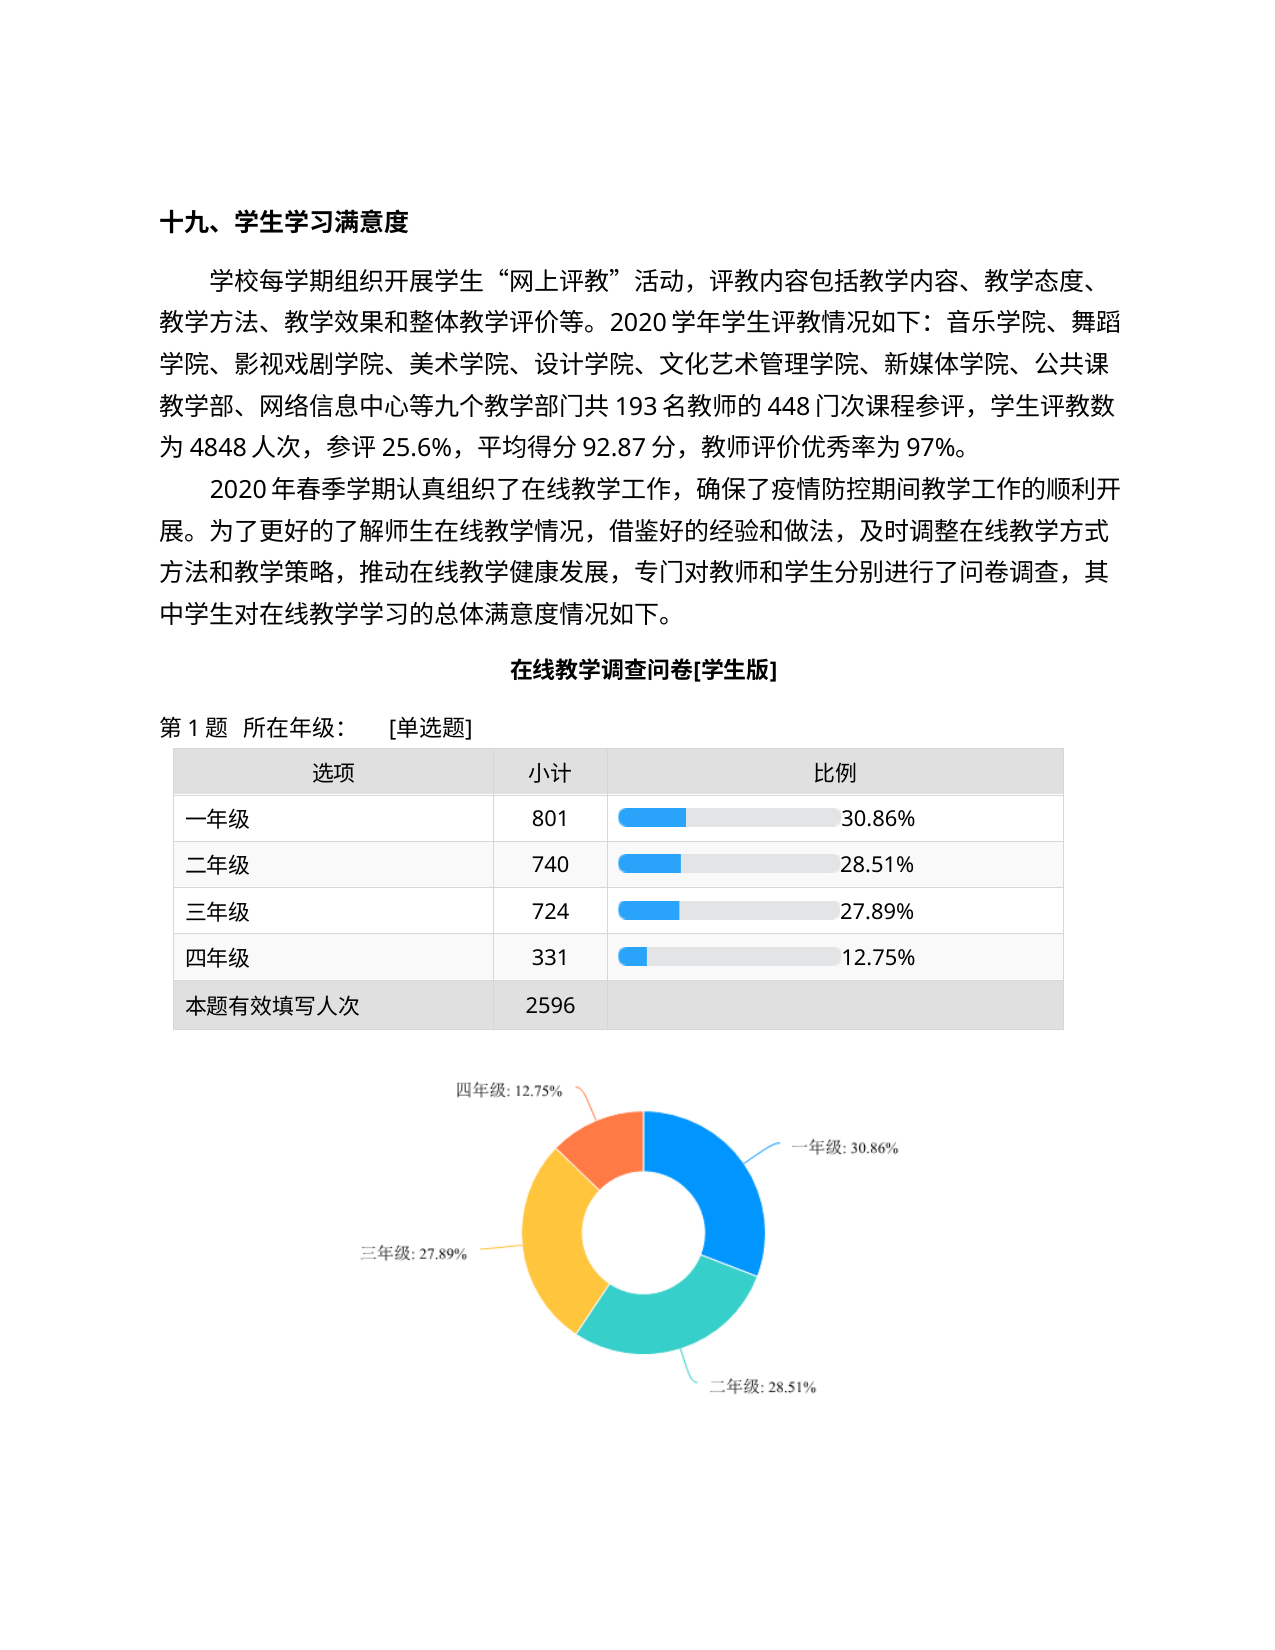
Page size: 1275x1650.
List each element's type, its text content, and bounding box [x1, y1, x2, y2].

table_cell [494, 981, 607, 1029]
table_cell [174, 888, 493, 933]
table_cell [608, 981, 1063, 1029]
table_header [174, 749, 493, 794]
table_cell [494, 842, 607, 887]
text 2020年春季学期认真组织了在线教学工作，确保了疫情防控期间教学工作的顺利开展。为了更好的了解师生在线教学情况，借鉴好的经验和做法，及时调整在线教学方式方法和教学策略，推动在线教学健康发展，专门对教师和学生分别进行了问卷调查，其中学生对在线教学学习的总体满意度情况如下。 [159, 465, 1127, 632]
picture [286, 1059, 1001, 1416]
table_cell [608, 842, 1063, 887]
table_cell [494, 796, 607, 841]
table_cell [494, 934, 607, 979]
text 第1题 所在年级： [单选题] [159, 690, 1127, 748]
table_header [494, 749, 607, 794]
picture [618, 854, 841, 873]
picture [618, 947, 842, 966]
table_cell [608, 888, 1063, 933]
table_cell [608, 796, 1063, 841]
text 十九、学生学习满意度 [159, 202, 1127, 238]
text 学校每学期组织开展学生“网上评教”活动，评教内容包括教学内容、教学态度、教学方法、教学效果和整体教学评价等。2020学年学生评教情况如下：音乐学院、舞蹈学院、影视戏剧学院、美术学院、设计学院、文化艺术管理学院、新媒体学院、公共课教学部、网络信息中心等九个教学部门共193名教师的448门次课程参评，学生评教数为4848人次，参评25.6%，平均得分92.87分，教师评价优秀率为97%。 [159, 257, 1127, 465]
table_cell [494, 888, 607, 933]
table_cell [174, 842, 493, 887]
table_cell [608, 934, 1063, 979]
text 在线教学调查问卷[学生版] [159, 632, 1127, 690]
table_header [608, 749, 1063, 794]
picture [618, 901, 840, 920]
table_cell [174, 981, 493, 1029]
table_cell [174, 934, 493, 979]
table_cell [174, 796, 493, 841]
picture [618, 808, 842, 827]
